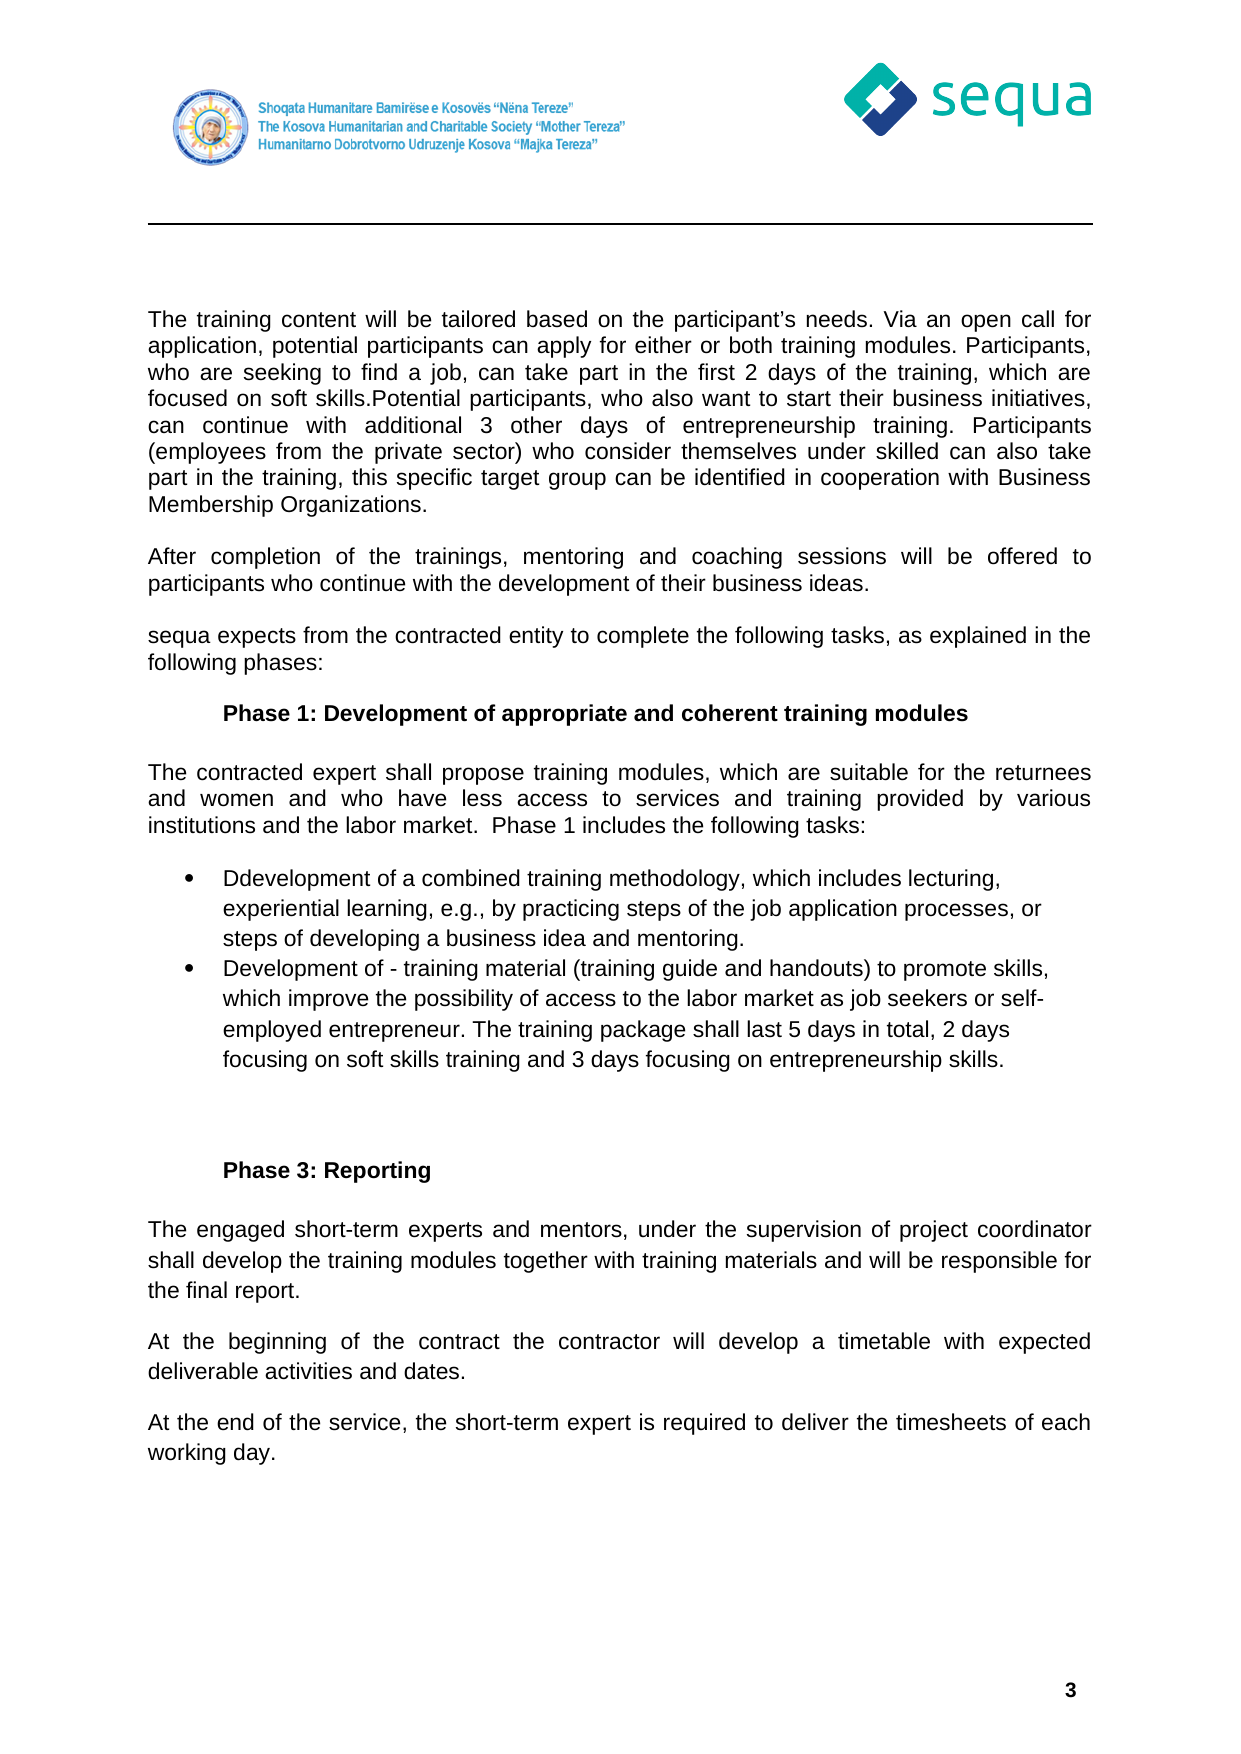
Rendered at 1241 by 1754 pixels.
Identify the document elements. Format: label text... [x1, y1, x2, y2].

text Phase 1: Development of appropriate and coherent training modules [223, 700, 1092, 726]
text After completion of the trainings, mentoring and coaching sessions will be offered to participants who continue with the development of their business ideas. [148, 543, 1092, 596]
text The training content will be tailored based on the participant’s needs. Via an open call for application, potential participants can apply for either or both training modules. Participants, who are seeking to find a job, can take part in the first 2 days of the training, which are focused on soft skills.Potential participants, who also want to start their business initiatives, can continue with additional 3 other days of entrepreneurship training. Participants (employees from the private sector) who consider themselves under skilled can also take part in the training, this specific target group can be identified in cooperation with Business Membership Organizations. [148, 306, 1092, 517]
picture [147, 75, 635, 180]
list Development of - training material (training guide and handouts) to promote skills, which improve the possibility of access to the labor market as job seekers or self-employed entrepreneur. The training package shall last 5 days in total, 2 days focusing on soft skills training and 3 days focusing on entrepreneurship skills. [185, 955, 1092, 1072]
list Ddevelopment of a combined training methodology, which includes lecturing, experiential learning, e.g., by practicing steps of the job application processes, or steps of developing a business idea and mentoring. [185, 864, 1092, 951]
picture [820, 42, 1116, 152]
text At the beginning of the contract the contractor will develop a timetable with expected deliverable activities and dates. [148, 1328, 1092, 1384]
text The contracted expert shall propose training modules, which are suitable for the returnees and women and who have less access to services and training provided by various institutions and the labor market. Phase 1 includes the following tasks: [148, 759, 1092, 838]
text The engaged short-term experts and mentors, under the supervision of project coordinator shall develop the training modules together with training materials and will be responsible for the final report. [148, 1216, 1092, 1303]
text At the end of the service, the short-term expert is required to deliver the timesheets of each working day. [148, 1409, 1092, 1466]
text sequa expects from the contracted entity to complete the following tasks, as explained in the following phases: [148, 622, 1092, 675]
text Phase 3: Reporting [223, 1157, 1092, 1184]
